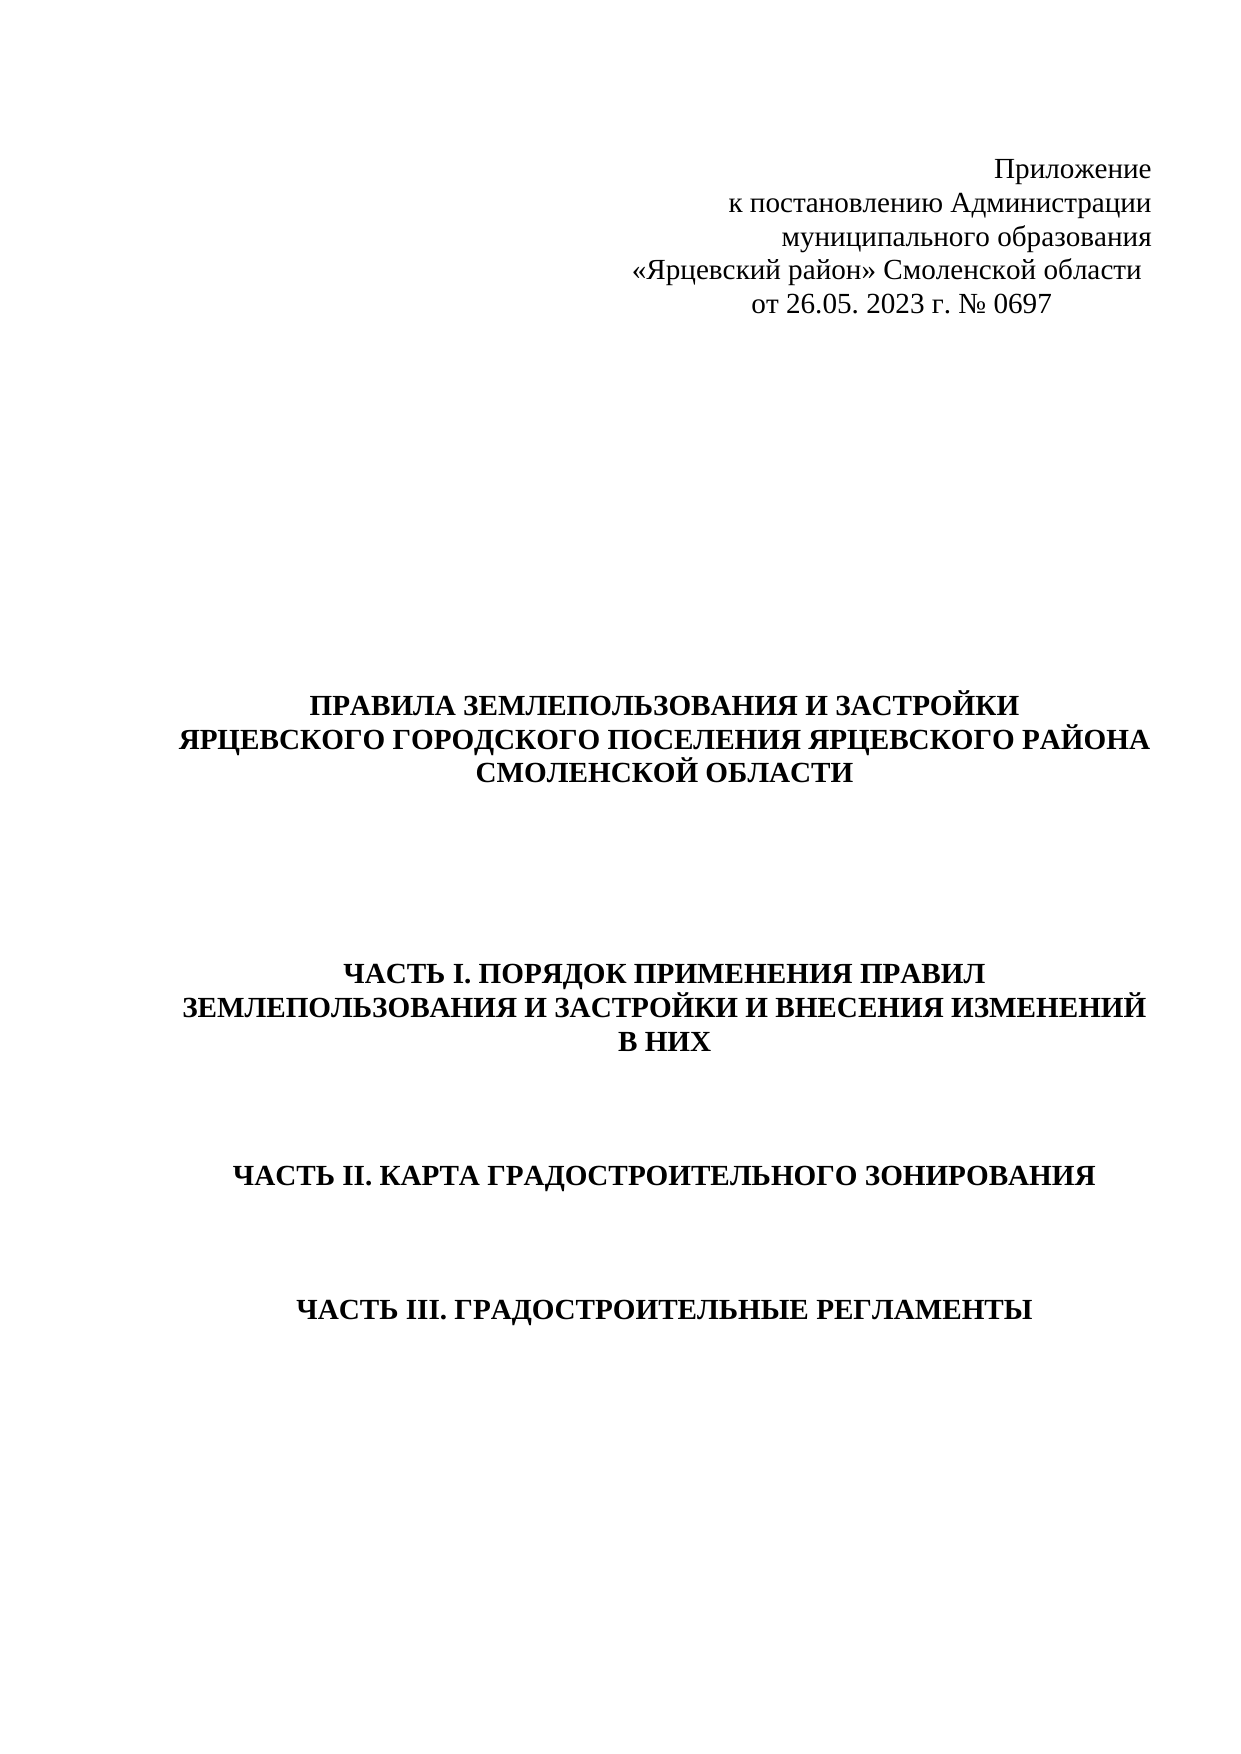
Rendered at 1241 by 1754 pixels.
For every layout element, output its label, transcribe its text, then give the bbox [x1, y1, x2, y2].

text к постановлению Администрации [177, 185, 1152, 219]
text «Ярцевский район» Смоленской области [177, 252, 1152, 286]
text ЧАСТЬ I. ПОРЯДОК ПРИМЕНЕНИЯ ПРАВИЛ ЗЕМЛЕПОЛЬЗОВАНИЯ И ЗАСТРОЙКИ И ВНЕСЕНИЯ ИЗМЕНЕНИЙ В НИХ [177, 957, 1152, 1057]
text ЧАСТЬ III. ГРАДОСТРОИТЕЛЬНЫЕ РЕГЛАМЕНТЫ [177, 1292, 1152, 1326]
text ЧАСТЬ II. КАРТА ГРАДОСТРОИТЕЛЬНОГО ЗОНИРОВАНИЯ [177, 1158, 1152, 1191]
text от 26.05. 2023 г. № 0697 [177, 286, 1152, 319]
title ПРАВИЛА ЗЕМЛЕПОЛЬЗОВАНИЯ И ЗАСТРОЙКИ [177, 688, 1152, 722]
text муниципального образования [177, 219, 1152, 252]
text Приложение [177, 152, 1152, 185]
title ЯРЦЕВСКОГО ГОРОДСКОГО ПОСЕЛЕНИЯ ЯРЦЕВСКОГО РАЙОНА СМОЛЕНСКОЙ ОБЛАСТИ [177, 722, 1152, 789]
